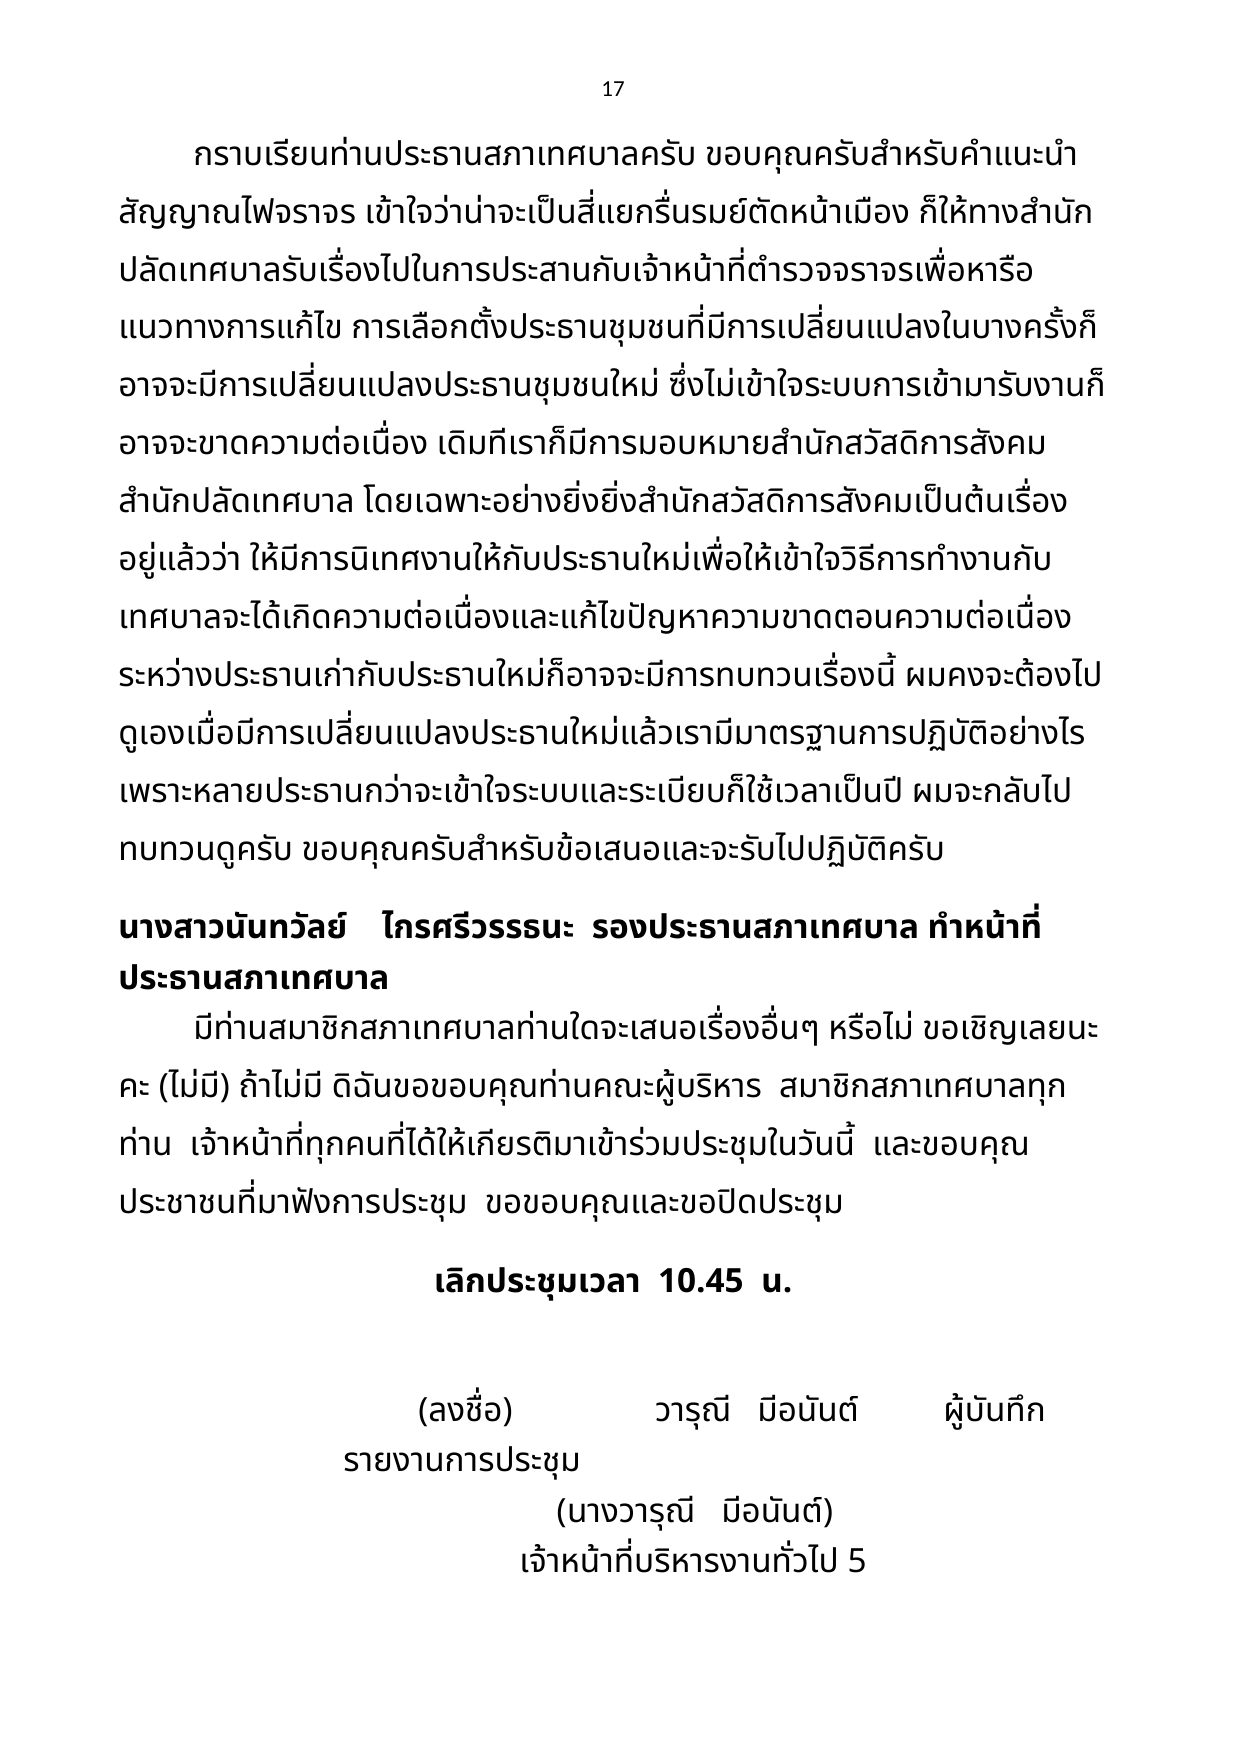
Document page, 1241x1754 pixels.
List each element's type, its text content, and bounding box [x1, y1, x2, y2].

text นางสาวนันทวัลย์ ไกรศรีวรรธนะ รองประธานสภาเทศบาล ทำหน้าที่ ประธานสภาเทศบาล [118, 903, 1107, 1004]
text เลิกประชุมเวลา 10.45 น. [118, 1257, 1107, 1308]
text (นางวารุณี มีอนันต์) [118, 1487, 1107, 1537]
text มีท่านสมาชิกสภาเทศบาลท่านใดจะเสนอเรื่องอื่นๆ หรือไม่ ขอเชิญเลยนะคะ (ไม่มี) ถ้าไม่มี ดิฉันขอขอบคุณท่านคณะผู้บริหาร สมาชิกสภาเทศบาลทุกท่าน เจ้าหน้าที่ทุกคนที่ได้ให้เกียรติมาเข้าร่วมประชุมในวันนี้ และขอบคุณประชาชนที่มาฟังการประชุม ขอขอบคุณและขอปิดประชุม [118, 1004, 1107, 1229]
text กราบเรียนท่านประธานสภาเทศบาลครับ ขอบคุณครับสำหรับคำแนะนำสัญญาณไฟจราจร เข้าใจว่าน่าจะเป็นสี่แยกรื่นรมย์ตัดหน้าเมือง ก็ให้ทางสำนักปลัดเทศบาลรับเรื่องไปในการประสานกับเจ้าหน้าที่ตำรวจจราจรเพื่อหารือแนวทางการแก้ไข การเลือกตั้งประธานชุมชนที่มีการเปลี่ยนแปลงในบางครั้งก็อาจจะมีการเปลี่ยนแปลงประธานชุมชนใหม่ ซึ่งไม่เข้าใจระบบการเข้ามารับงานก็อาจจะขาดความต่อเนื่อง เดิมทีเราก็มีการมอบหมายสำนักสวัสดิการสังคม สำนักปลัดเทศบาล โดยเฉพาะอย่างยิ่งยิ่งสำนักสวัสดิการสังคมเป็นต้นเรื่องอยู่แล้วว่า ให้มีการนิเทศงานให้กับประธานใหม่เพื่อให้เข้าใจวิธีการทำงานกับเทศบาลจะได้เกิดความต่อเนื่องและแก้ไขปัญหาความขาดตอนความต่อเนื่องระหว่างประธานเก่ากับประธานใหม่ก็อาจจะมีการทบทวนเรื่องนี้ ผมคงจะต้องไปดูเองเมื่อมีการเปลี่ยนแปลงประธานใหม่แล้วเรามีมาตรฐานการปฏิบัติอย่างไร เพราะหลายประธานกว่าจะเข้าใจระบบและระเบียบก็ใช้เวลาเป็นปี ผมจะกลับไปทบทวนดูครับ ขอบคุณครับสำหรับข้อเสนอและจะรับไปปฏิบัติครับ [118, 130, 1107, 875]
text เจ้าหน้าที่บริหารงานทั่วไป 5 [118, 1537, 1107, 1588]
text (ลงชื่อ) วารุณี มีอนันต์ ผู้บันทึกรายงานการประชุม [343, 1386, 1107, 1487]
